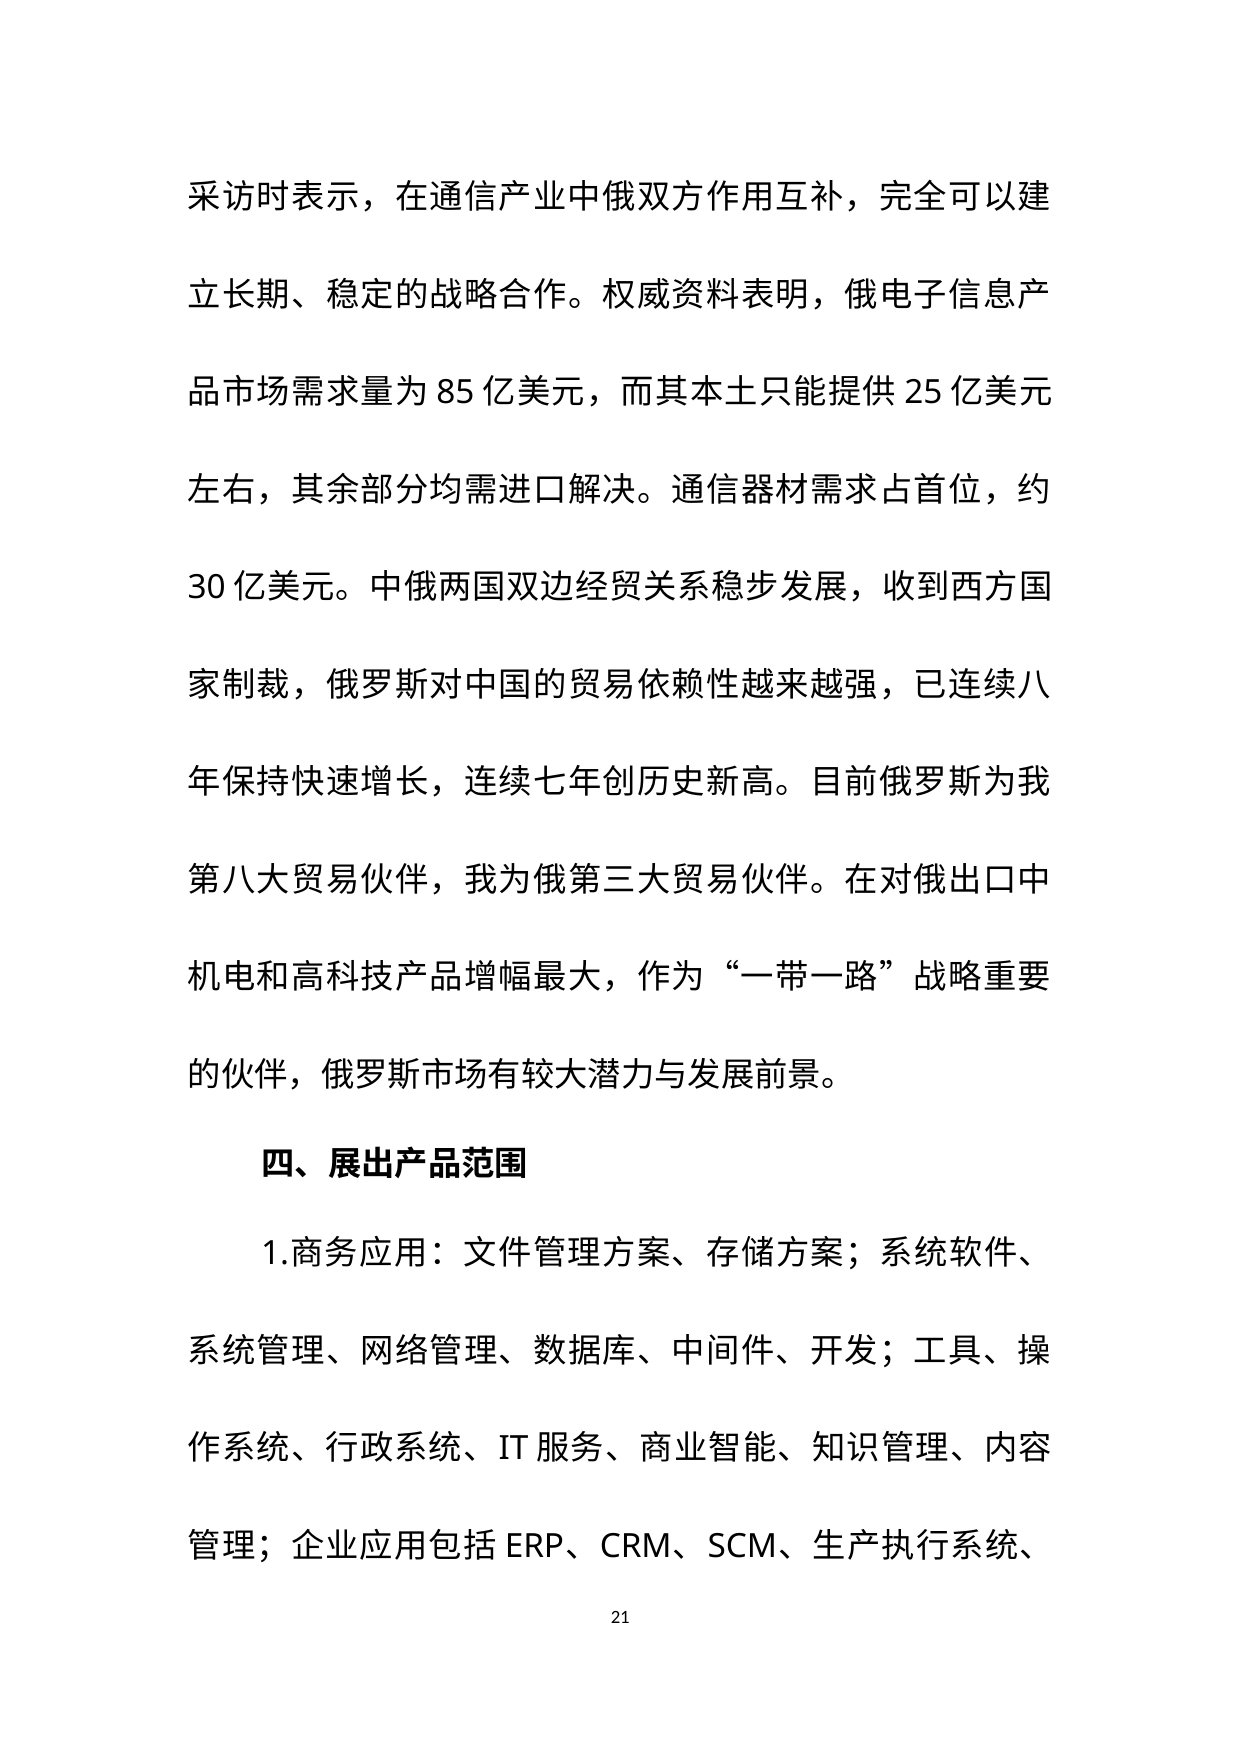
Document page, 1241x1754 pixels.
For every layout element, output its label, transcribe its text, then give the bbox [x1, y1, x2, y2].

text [187, 1218, 1053, 1575]
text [187, 162, 1053, 1104]
text 四、展出产品范围 [187, 1128, 1053, 1193]
